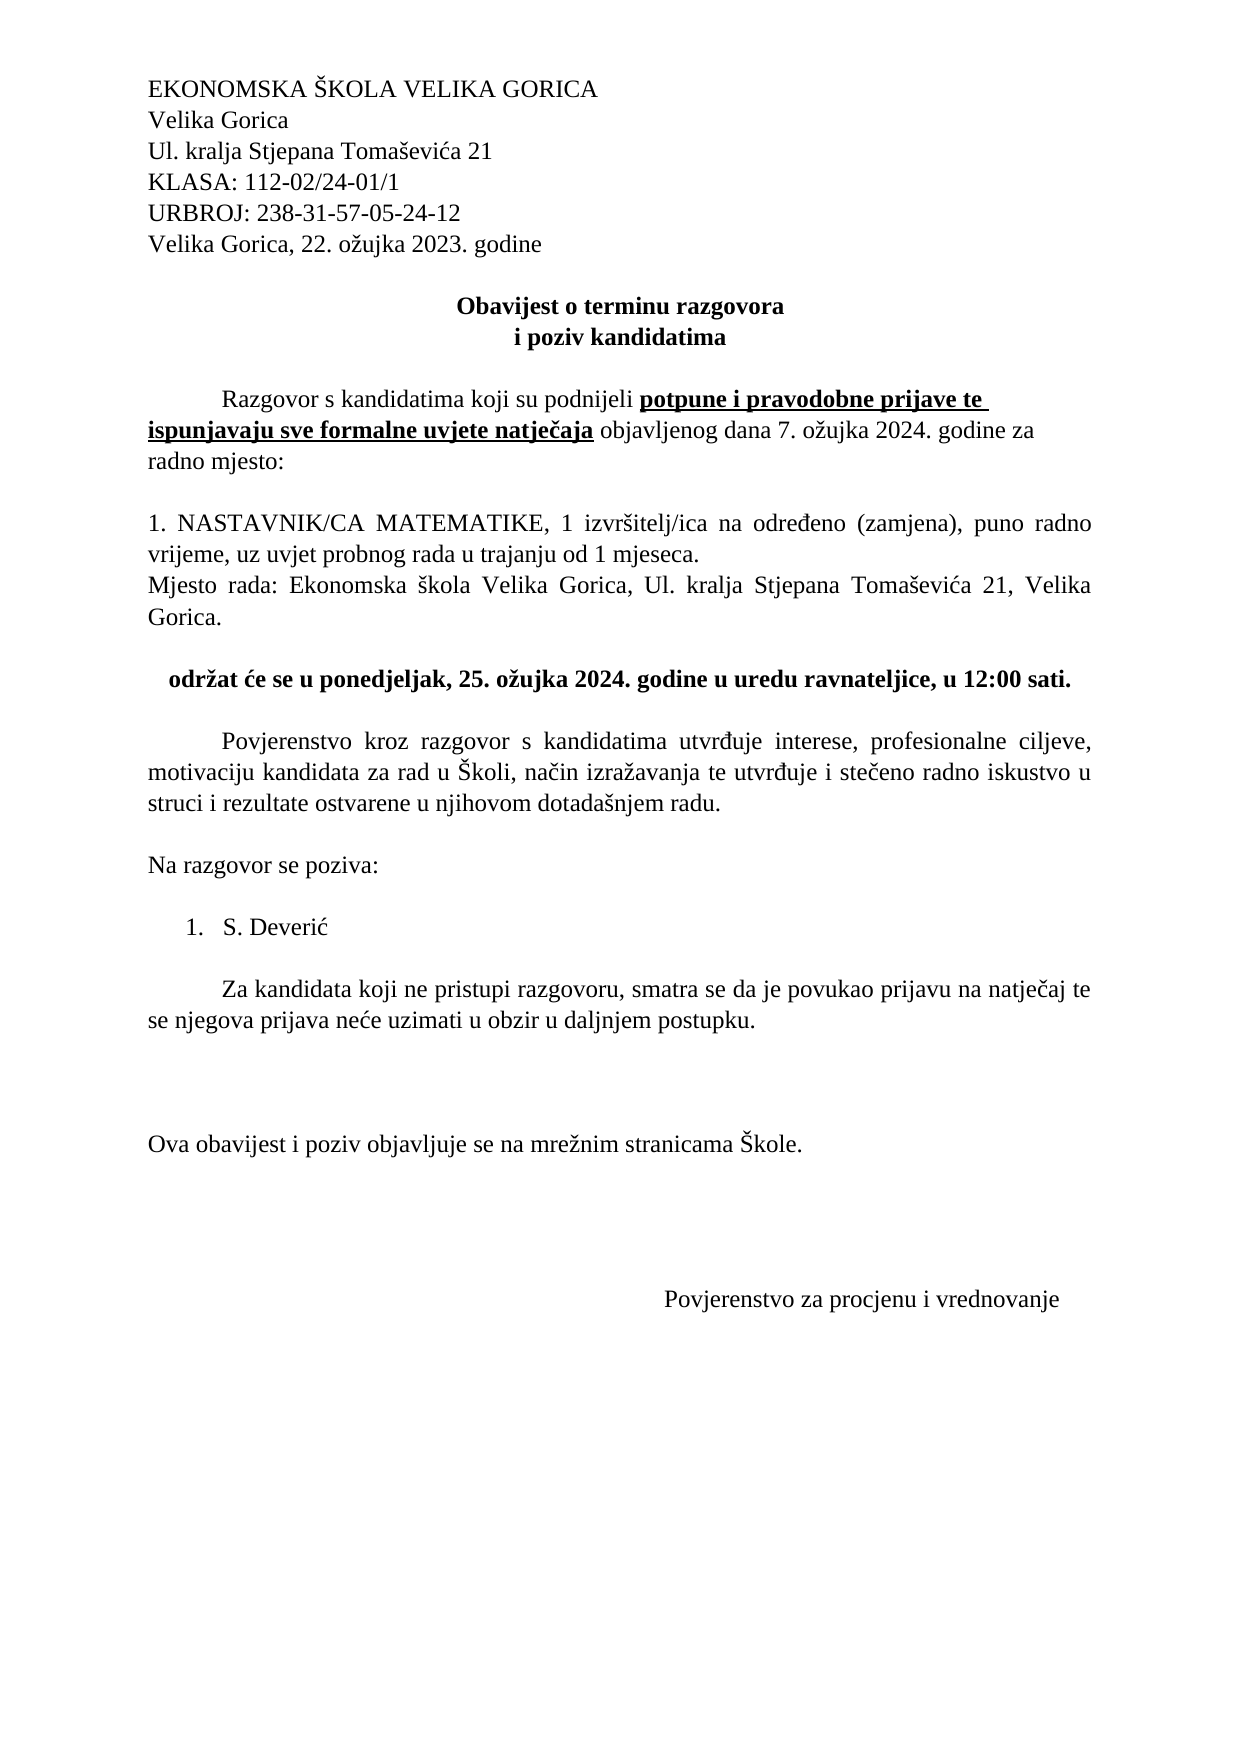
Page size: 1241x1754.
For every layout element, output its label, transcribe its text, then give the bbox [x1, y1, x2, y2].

text KLASA: 112-02/24-01/1 [148, 167, 1093, 196]
text URBROJ: 238-31-57-05-24-12 [148, 198, 1093, 227]
text Velika Gorica, 22. ožujka 2023. godine [148, 229, 1093, 258]
text 1. NASTAVNIK/CA MATEMATIKE, 1 izvršitelj/ica na određeno (zamjena), puno radno vrijeme, uz uvjet probnog rada u trajanju od 1 mjeseca. [148, 508, 1093, 568]
text EKONOMSKA ŠKOLA VELIKA GORICA [148, 74, 1093, 103]
text i poziv kandidatima [148, 322, 1093, 351]
text Povjerenstvo za procjenu i vrednovanje [590, 1284, 1093, 1313]
text Za kandidata koji ne pristupi razgovoru, smatra se da je povukao prijavu na natječaj te se njegova prijava neće uzimati u obzir u daljnjem postupku. [148, 974, 1093, 1034]
text Ul. kralja Stjepana Tomaševića 21 [148, 136, 1093, 165]
text Razgovor s kandidatima koji su podnijeli potpune i pravodobne prijave te ispunjavaju sve formalne uvjete natječaja objavljenog dana 7. ožujka 2024. godine za radno mjesto: [148, 384, 1093, 475]
text Na razgovor se poziva: [148, 850, 1093, 879]
text održat će se u ponedjeljak, 25. ožujka 2024. godine u uredu ravnateljice, u 12:00 sati. [148, 664, 1093, 692]
text Velika Gorica [148, 105, 1093, 134]
list S. Deverić [185, 912, 1093, 941]
text Mjesto rada: Ekonomska škola Velika Gorica, Ul. kralja Stjepana Tomaševića 21, Velika Gorica. [148, 571, 1093, 630]
text Obavijest o terminu razgovora [148, 291, 1093, 320]
text Povjerenstvo kroz razgovor s kandidatima utvrđuje interese, profesionalne ciljeve, motivaciju kandidata za rad u Školi, način izražavanja te utvrđuje i stečeno radno iskustvo u struci i rezultate ostvarene u njihovom dotadašnjem radu. [148, 726, 1093, 817]
text Ova obavijest i poziv objavljuje se na mrežnim stranicama Škole. [148, 1129, 1093, 1158]
